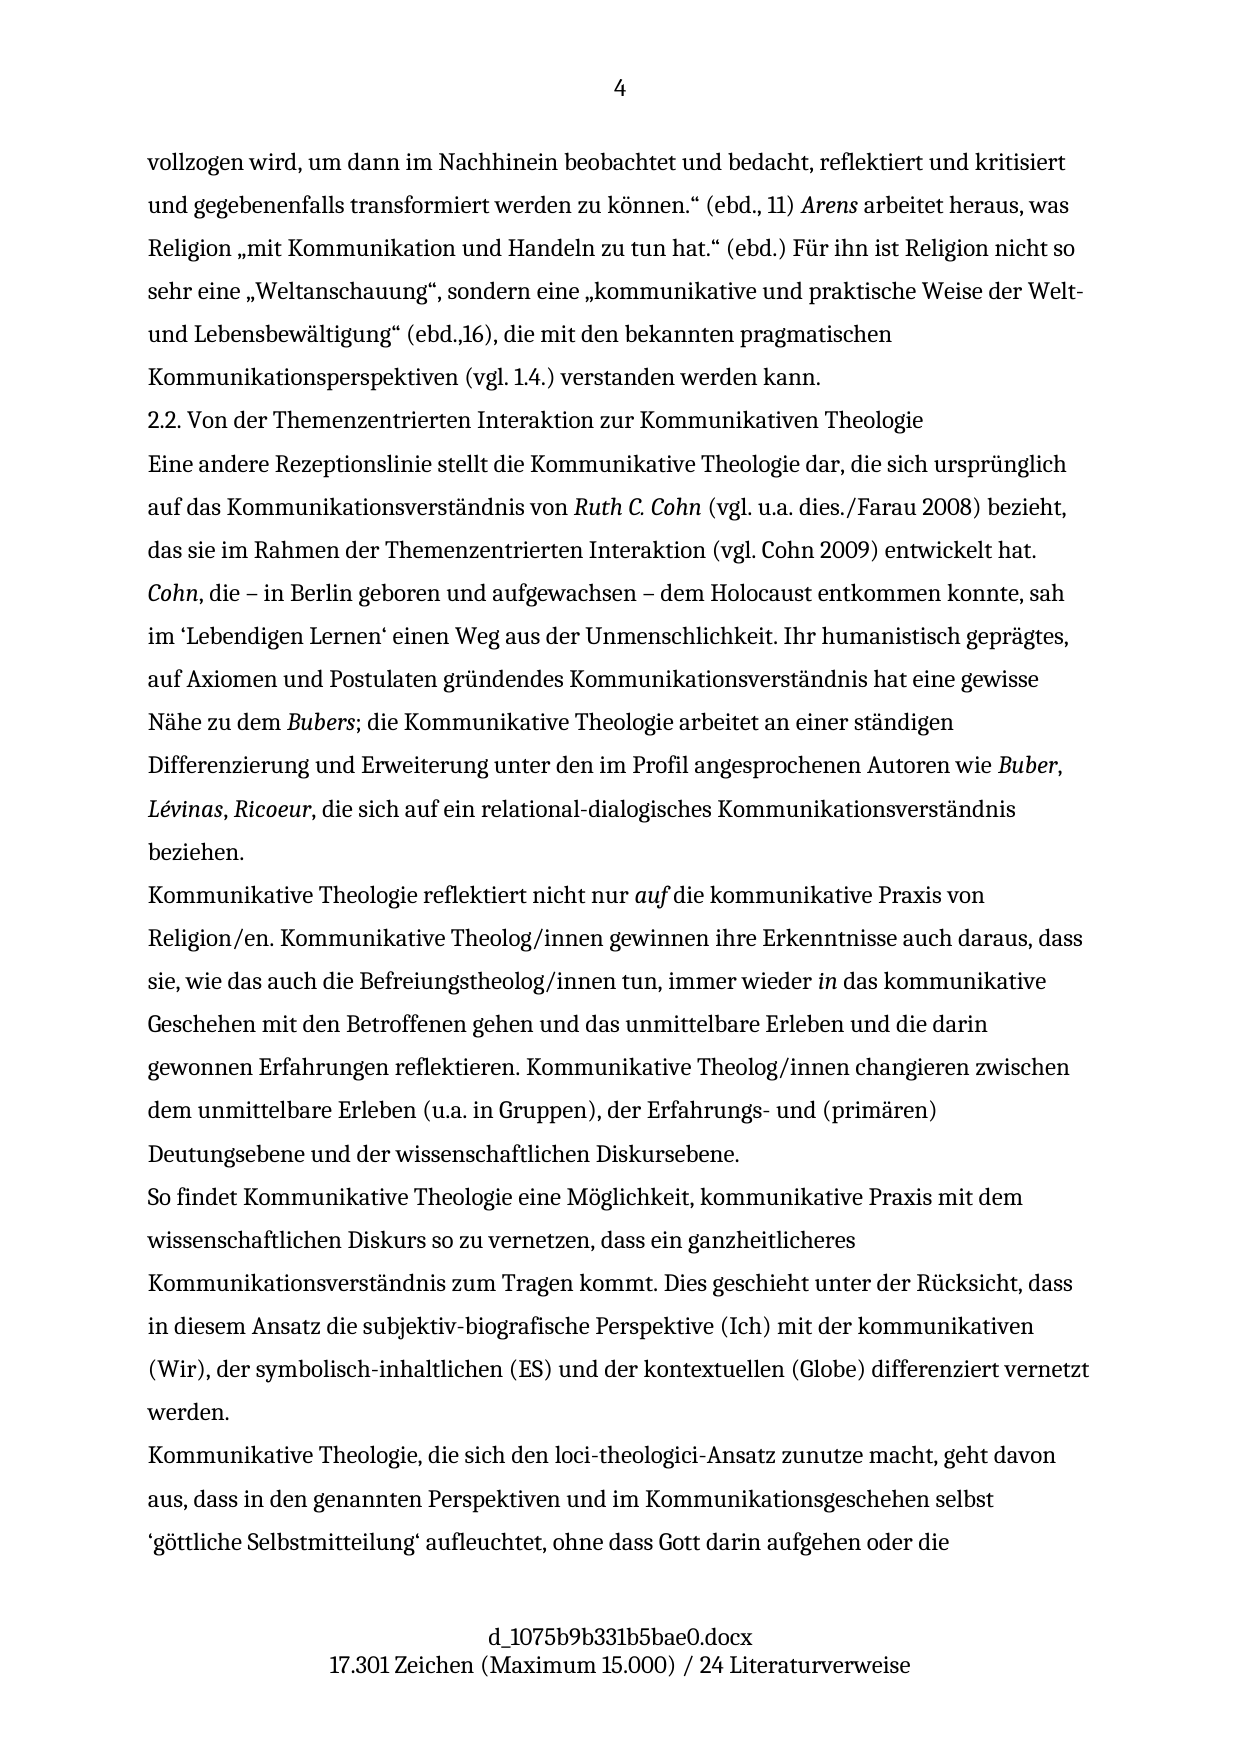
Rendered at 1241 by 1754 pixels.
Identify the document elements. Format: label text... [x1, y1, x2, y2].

text Eine andere Rezeptionslinie stellt die Kommunikative Theologie dar, die sich ursprünglich auf das Kommunikationsverständnis von Ruth C. Cohn (vgl. u.a. dies./Farau 2008) bezieht, das sie im Rahmen der Themenzentrierten Interaktion (vgl. Cohn 2009) entwickelt hat. Cohn, die – in Berlin geboren und aufgewachsen – dem Holocaust entkommen konnte, sah im ‘Lebendigen Lernen‘ einen Weg aus der Unmenschlichkeit. Ihr humanistisch geprägtes, auf Axiomen und Postulaten gründendes Kommunikationsverständnis hat eine gewisse Nähe zu dem Bubers; die Kommunikative Theologie arbeitet an einer ständigen Differenzierung und Erweiterung unter den im Profil angesprochenen Autoren wie Buber, Lévinas, Ricoeur, die sich auf ein relational-dialogisches Kommunikationsverständnis beziehen. [148, 449, 1093, 866]
text 2.2. Von der Themenzentrierten Interaktion zur Kommunikativen Theologie [148, 406, 1093, 435]
text So findet Kommunikative Theologie eine Möglichkeit, kommunikative Praxis mit dem wissenschaftlichen Diskurs so zu vernetzen, dass ein ganzheitlicheres Kommunikationsverständnis zum Tragen kommt. Dies geschieht unter der Rücksicht, dass in diesem Ansatz die subjektiv-biografische Perspektive (Ich) mit der kommunikativen (Wir), der symbolisch-inhaltlichen (ES) und der kontextuellen (Globe) differenziert vernetzt werden. [148, 1183, 1093, 1427]
text Kommunikative Theologie reflektiert nicht nur auf die kommunikative Praxis von Religion/en. Kommunikative Theolog/innen gewinnen ihre Erkenntnisse auch daraus, dass sie, wie das auch die Befreiungstheolog/innen tun, immer wieder in das kommunikative Geschehen mit den Betroffenen gehen und das unmittelbare Erleben und die darin gewonnen Erfahrungen reflektieren. Kommunikative Theolog/innen changieren zwischen dem unmittelbare Erleben (u.a. in Gruppen), der Erfahrungs- und (primären) Deutungsebene und der wissenschaftlichen Diskursebene. [148, 881, 1093, 1168]
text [148, 1441, 1093, 1556]
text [148, 148, 1093, 392]
